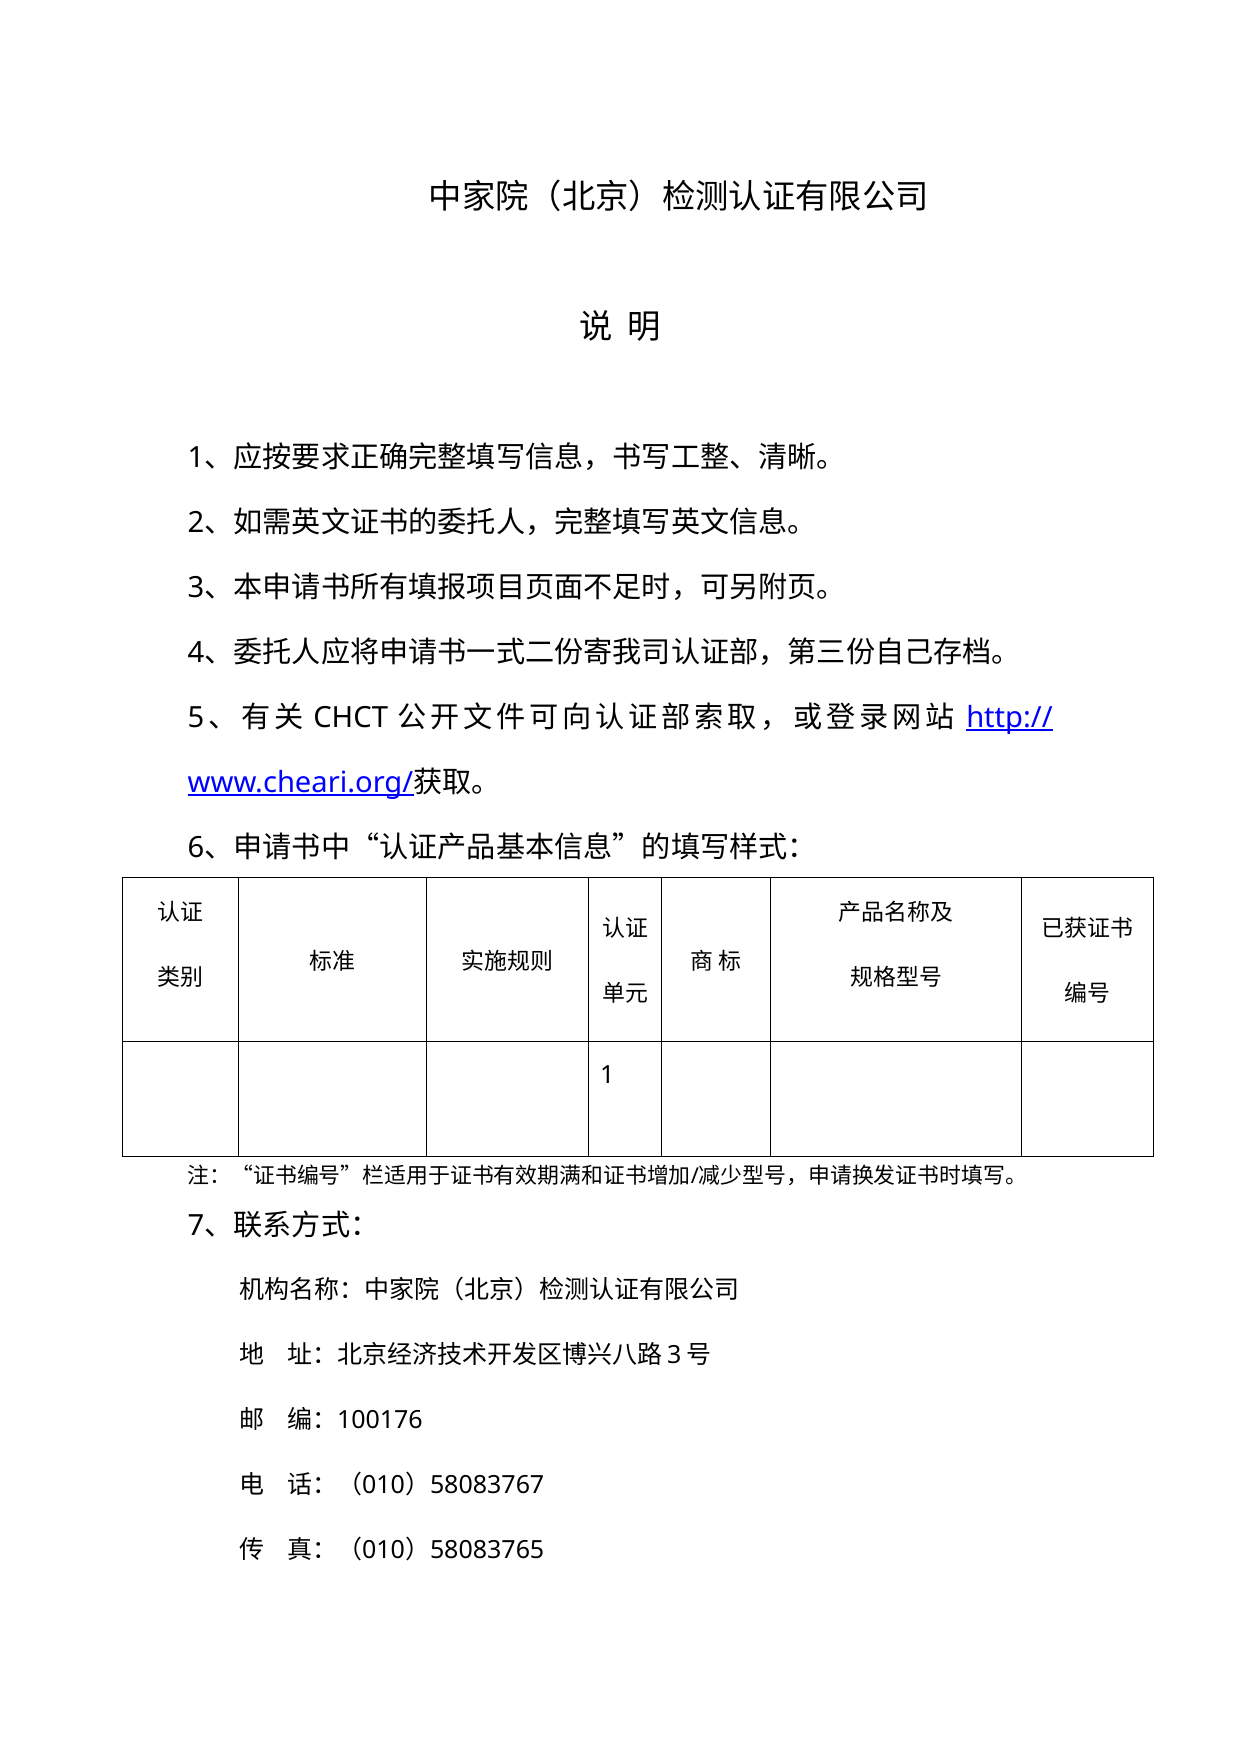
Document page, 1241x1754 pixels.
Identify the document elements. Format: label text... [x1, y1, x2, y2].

table_cell 1 [589, 1042, 661, 1156]
text 电 话：（010）58083767 [187, 1450, 1053, 1515]
text 说 明 [187, 292, 1053, 357]
table_cell [123, 1042, 238, 1156]
text 地 址：北京经济技术开发区博兴八路3号 [187, 1320, 1053, 1385]
text 注：“证书编号”栏适用于证书有效期满和证书增加/减少型号，申请换发证书时填写。 [187, 1157, 1053, 1190]
text 6、申请书中“认证产品基本信息”的填写样式： [187, 812, 1053, 877]
text 2、如需英文证书的委托人，完整填写英文信息。 [187, 487, 1053, 552]
table_cell [662, 1042, 770, 1156]
text 4、委托人应将申请书一式二份寄我司认证部，第三份自己存档。 [187, 617, 1053, 682]
table_cell [1022, 1042, 1153, 1156]
text 传 真：（010）58083765 [187, 1515, 1053, 1580]
table_header 认证 类别 [123, 878, 238, 1041]
table_cell [771, 1042, 1021, 1156]
table_cell [427, 1042, 588, 1156]
table_header 标准 [239, 878, 426, 1041]
table_header 实施规则 [427, 878, 588, 1041]
text 邮 编：100176 [187, 1385, 1053, 1450]
text 5、有关CHCT公开文件可向认证部索取，或登录网站http://www.cheari.org/获取。 [187, 682, 1053, 812]
table_header 认证 单元 [589, 878, 661, 1041]
text 机构名称：中家院（北京）检测认证有限公司 [187, 1255, 1053, 1320]
text 1、应按要求正确完整填写信息，书写工整、清晰。 [187, 422, 1053, 487]
table_header 已获证书编号 [1022, 878, 1153, 1041]
text 3、本申请书所有填报项目页面不足时，可另附页。 [187, 552, 1053, 617]
table_header 产品名称及 规格型号 [771, 878, 1021, 1041]
text 7、联系方式： [187, 1190, 1053, 1255]
table_cell [239, 1042, 426, 1156]
table_header 商 标 [662, 878, 770, 1041]
list 中家院（北京）检测认证有限公司 [187, 162, 1053, 227]
